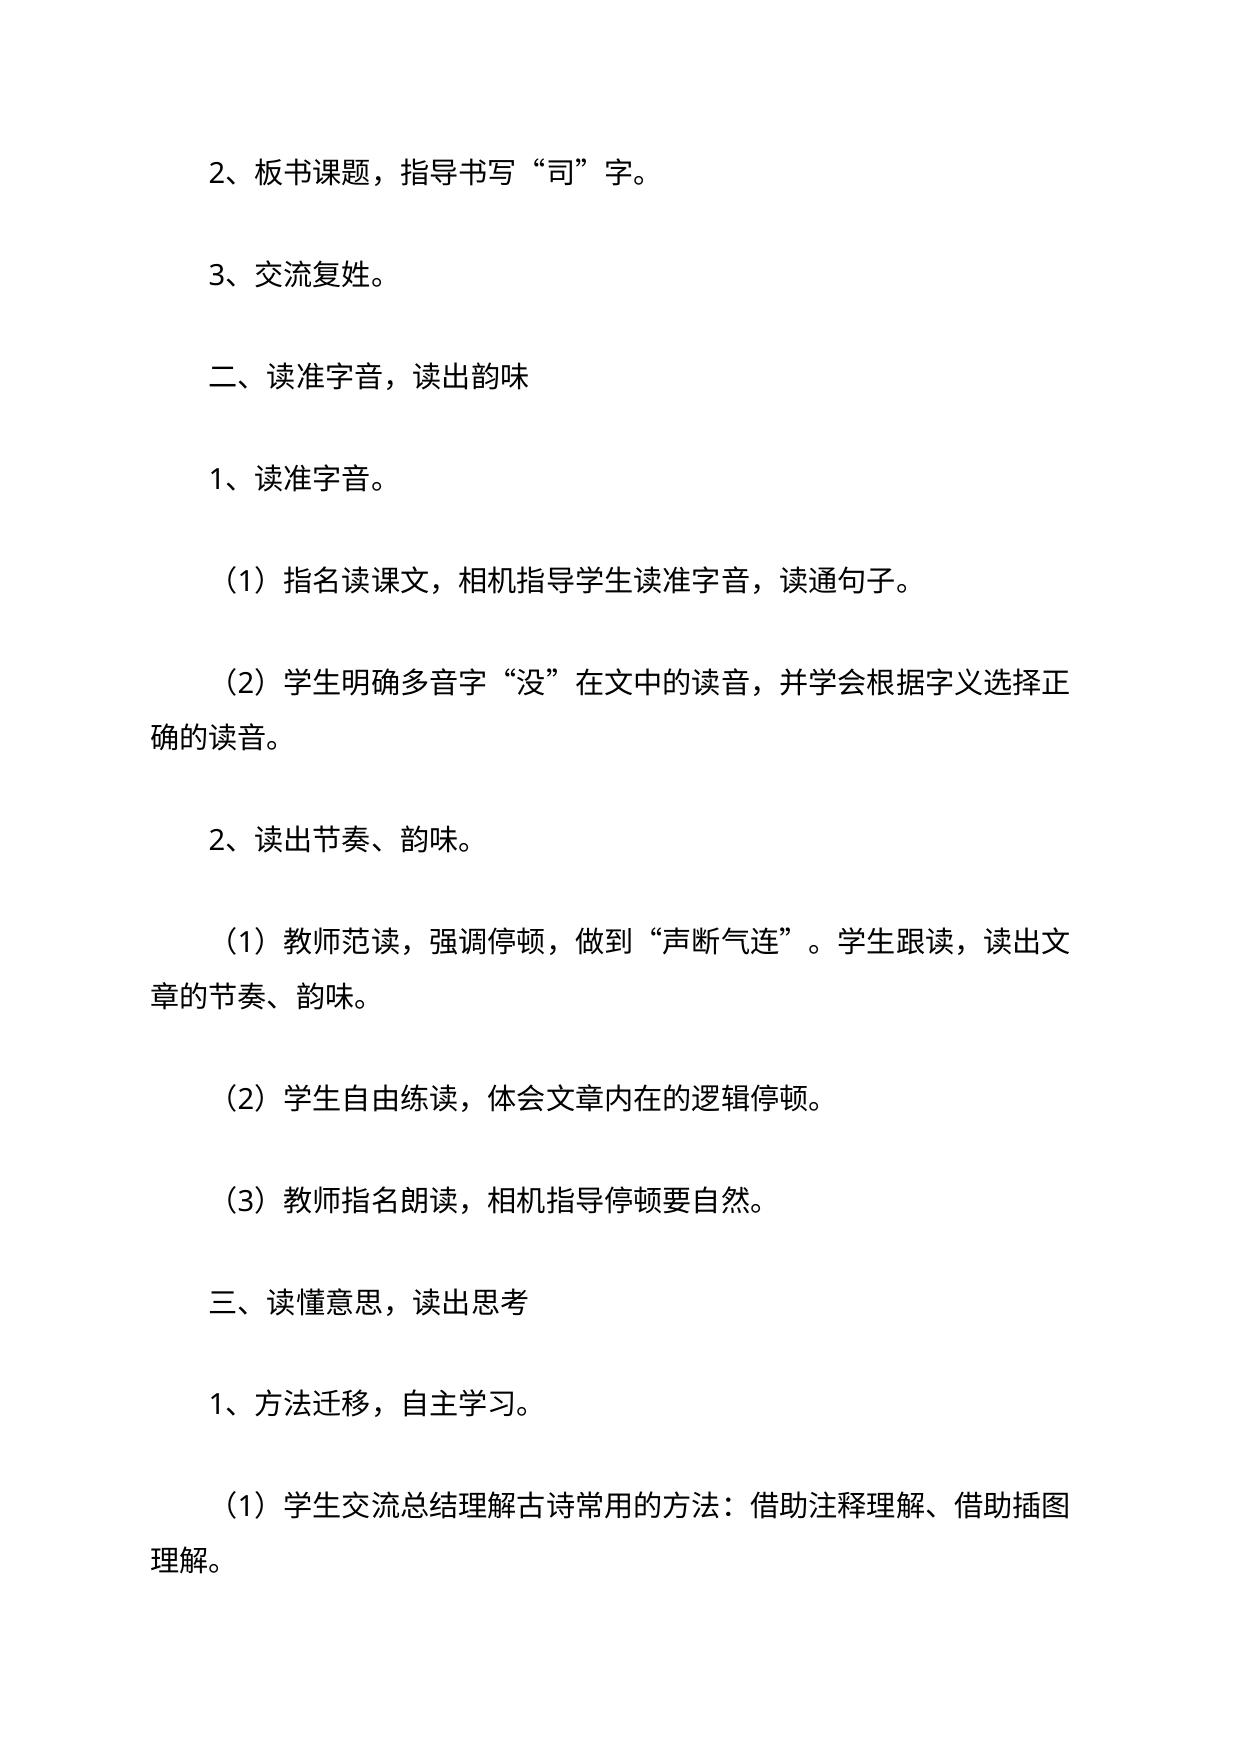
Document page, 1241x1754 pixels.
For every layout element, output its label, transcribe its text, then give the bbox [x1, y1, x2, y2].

text （1）学生交流总结理解古诗常用的方法：借助注释理解、借助插图理解。 [150, 1483, 1090, 1580]
text （3）教师指名朗读，相机指导停顿要自然。 [150, 1177, 1090, 1219]
text 二、读准字音，读出韵味 [150, 354, 1090, 396]
text （2）学生明确多音字“没”在文中的读音，并学会根据字义选择正确的读音。 [150, 660, 1090, 757]
text 3、交流复姓。 [150, 252, 1090, 294]
text 1、读准字音。 [150, 456, 1090, 498]
text （1）教师范读，强调停顿，做到“声断气连”。学生跟读，读出文章的节奏、韵味。 [150, 918, 1090, 1016]
text 三、读懂意思，读出思考 [150, 1279, 1090, 1321]
text （1）指名读课文，相机指导学生读准字音，读通句子。 [150, 558, 1090, 600]
text 2、板书课题，指导书写“司”字。 [150, 150, 1090, 192]
text 1、方法迁移，自主学习。 [150, 1381, 1090, 1423]
text （2）学生自由练读，体会文章内在的逻辑停顿。 [150, 1075, 1090, 1118]
text 2、读出节奏、韵味。 [150, 816, 1090, 859]
